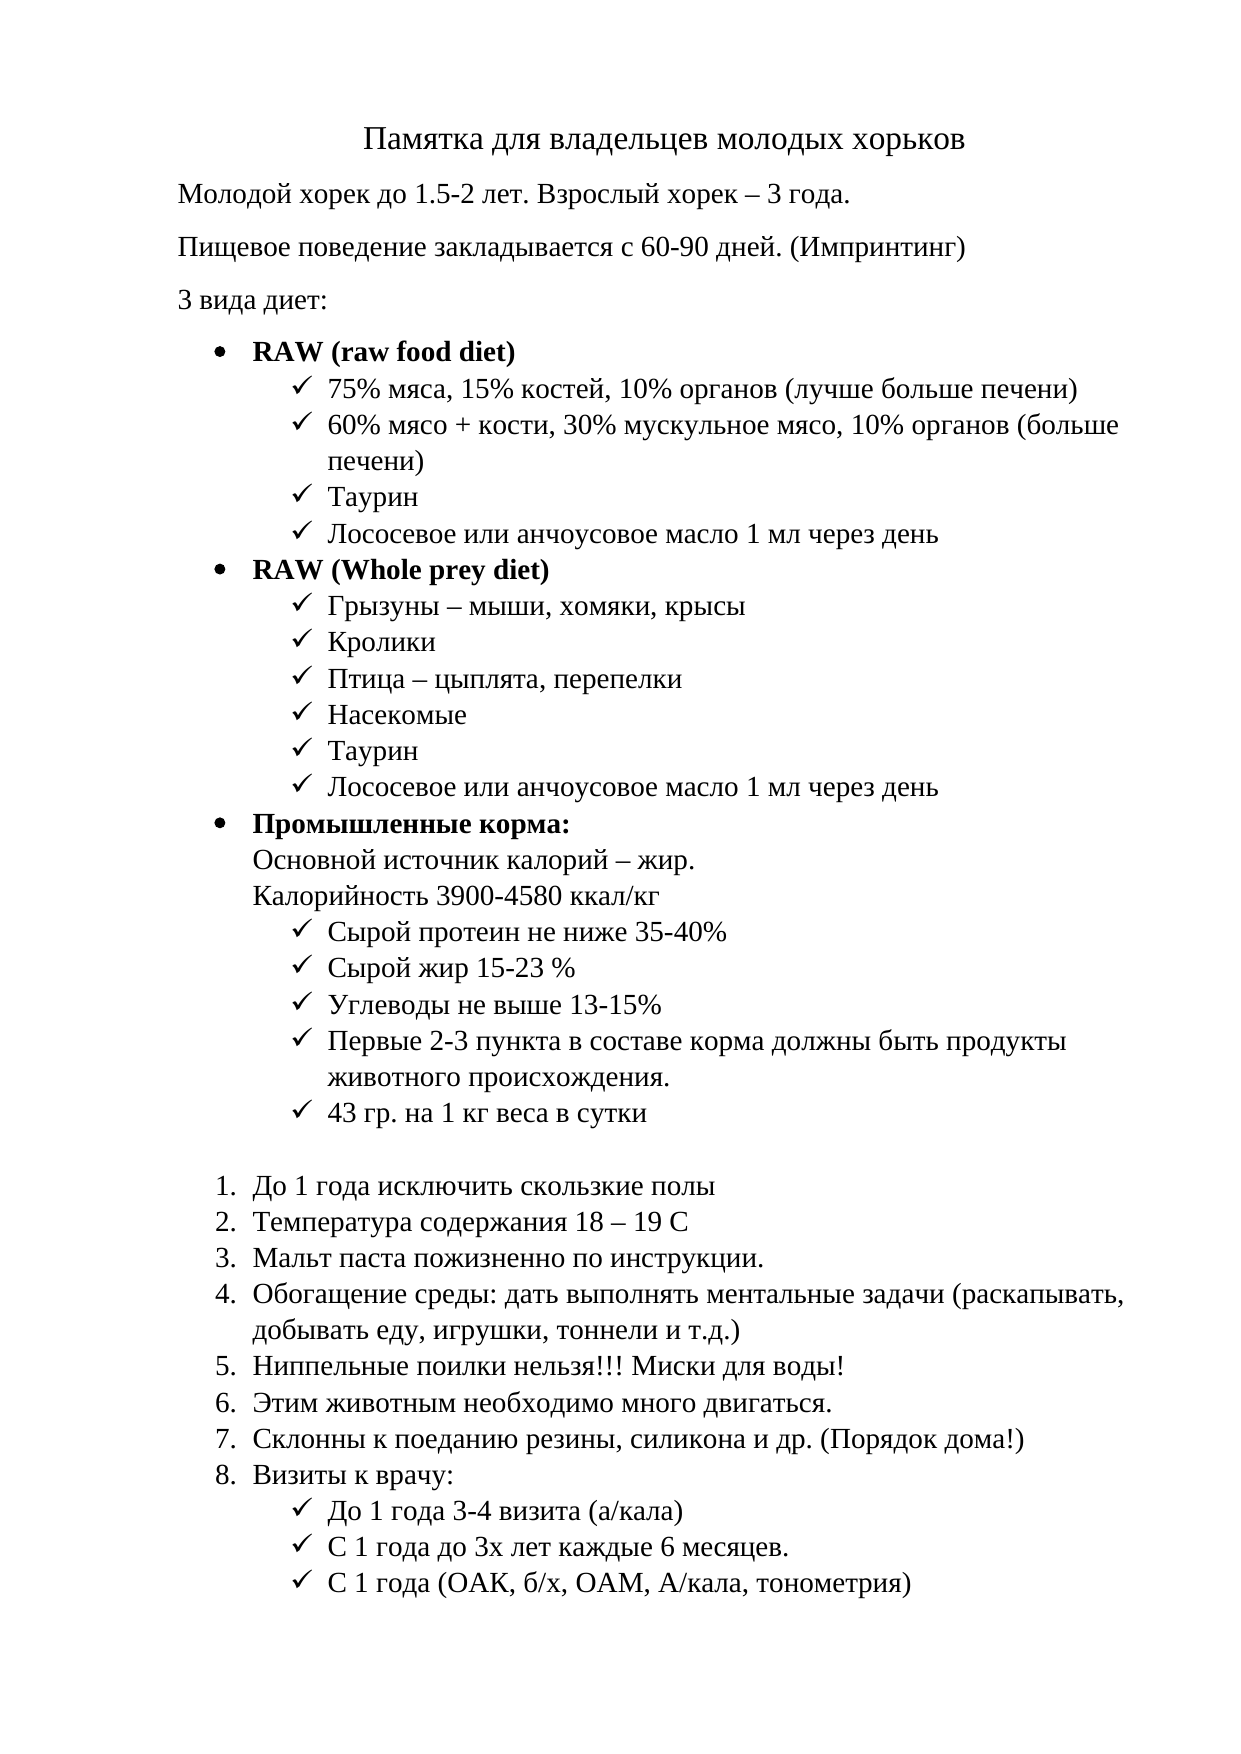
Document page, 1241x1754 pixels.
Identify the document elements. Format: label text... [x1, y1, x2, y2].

list 60% мясо + кости, 30% мускульное мясо, 10% органов (больше печени) [290, 407, 1152, 477]
list Лососевое или анчоусовое масло 1 мл через день [290, 769, 1152, 803]
list Сырой протеин не ниже 35-40% [290, 914, 1152, 948]
list Углеводы не выше 13-15% [290, 987, 1152, 1020]
list RAW (Whole prey diet) [215, 552, 1152, 586]
list Ниппельные поилки нельзя!!! Миски для воды! [215, 1348, 1152, 1382]
list Первые 2-3 пункта в составе корма должны быть продукты животного происхождения. [290, 1023, 1152, 1093]
list Склонны к поеданию резины, силикона и др. (Порядок дома!) [215, 1421, 1152, 1454]
text Молодой хорек до 1.5-2 лет. Взрослый хорек – 3 года. [177, 176, 1152, 210]
list Кролики [290, 624, 1152, 658]
list Сырой жир 15-23 % [290, 951, 1152, 984]
list Калорийность 3900-4580 ккал/кг [252, 878, 1152, 912]
list С 1 года до 3х лет каждые 6 месяцев. [290, 1529, 1152, 1563]
text Пищевое поведение закладывается с 60-90 дней. (Импринтинг) [177, 229, 1152, 262]
text Памятка для владельцев молодых хорьков [177, 118, 1152, 156]
list RAW (raw food diet) [215, 334, 1152, 368]
list Промышленные корма: [215, 806, 1152, 839]
list Основной источник калорий – жир. [252, 842, 1152, 876]
list Мальт паста пожизненно по инструкции. [215, 1240, 1152, 1274]
list До 1 года 3-4 визита (а/кала) [290, 1493, 1152, 1527]
list Насекомые [290, 697, 1152, 731]
list Обогащение среды: дать выполнять ментальные задачи (раскапывать, добывать еду, игрушки, тоннели и т.д.) [215, 1276, 1152, 1346]
list До 1 года исключить скользкие полы [215, 1168, 1152, 1201]
list Грызуны – мыши, хомяки, крысы [290, 588, 1152, 622]
list Визиты к врачу: [215, 1457, 1152, 1491]
list 43 гр. на 1 кг веса в сутки [290, 1095, 1152, 1129]
list 75% мяса, 15% костей, 10% органов (лучше больше печени) [290, 371, 1152, 404]
text 3 вида диет: [177, 282, 1152, 315]
list Таурин [290, 479, 1152, 513]
list Птица – цыплята, перепелки [290, 661, 1152, 694]
list Температура содержания 18 – 19 С [215, 1204, 1152, 1237]
list Таурин [290, 733, 1152, 767]
list Лососевое или анчоусовое масло 1 мл через день [290, 516, 1152, 549]
list С 1 года (ОАК, б/х, ОАМ, А/кала, тонометрия) [290, 1566, 1152, 1599]
list Этим животным необходимо много двигаться. [215, 1385, 1152, 1418]
